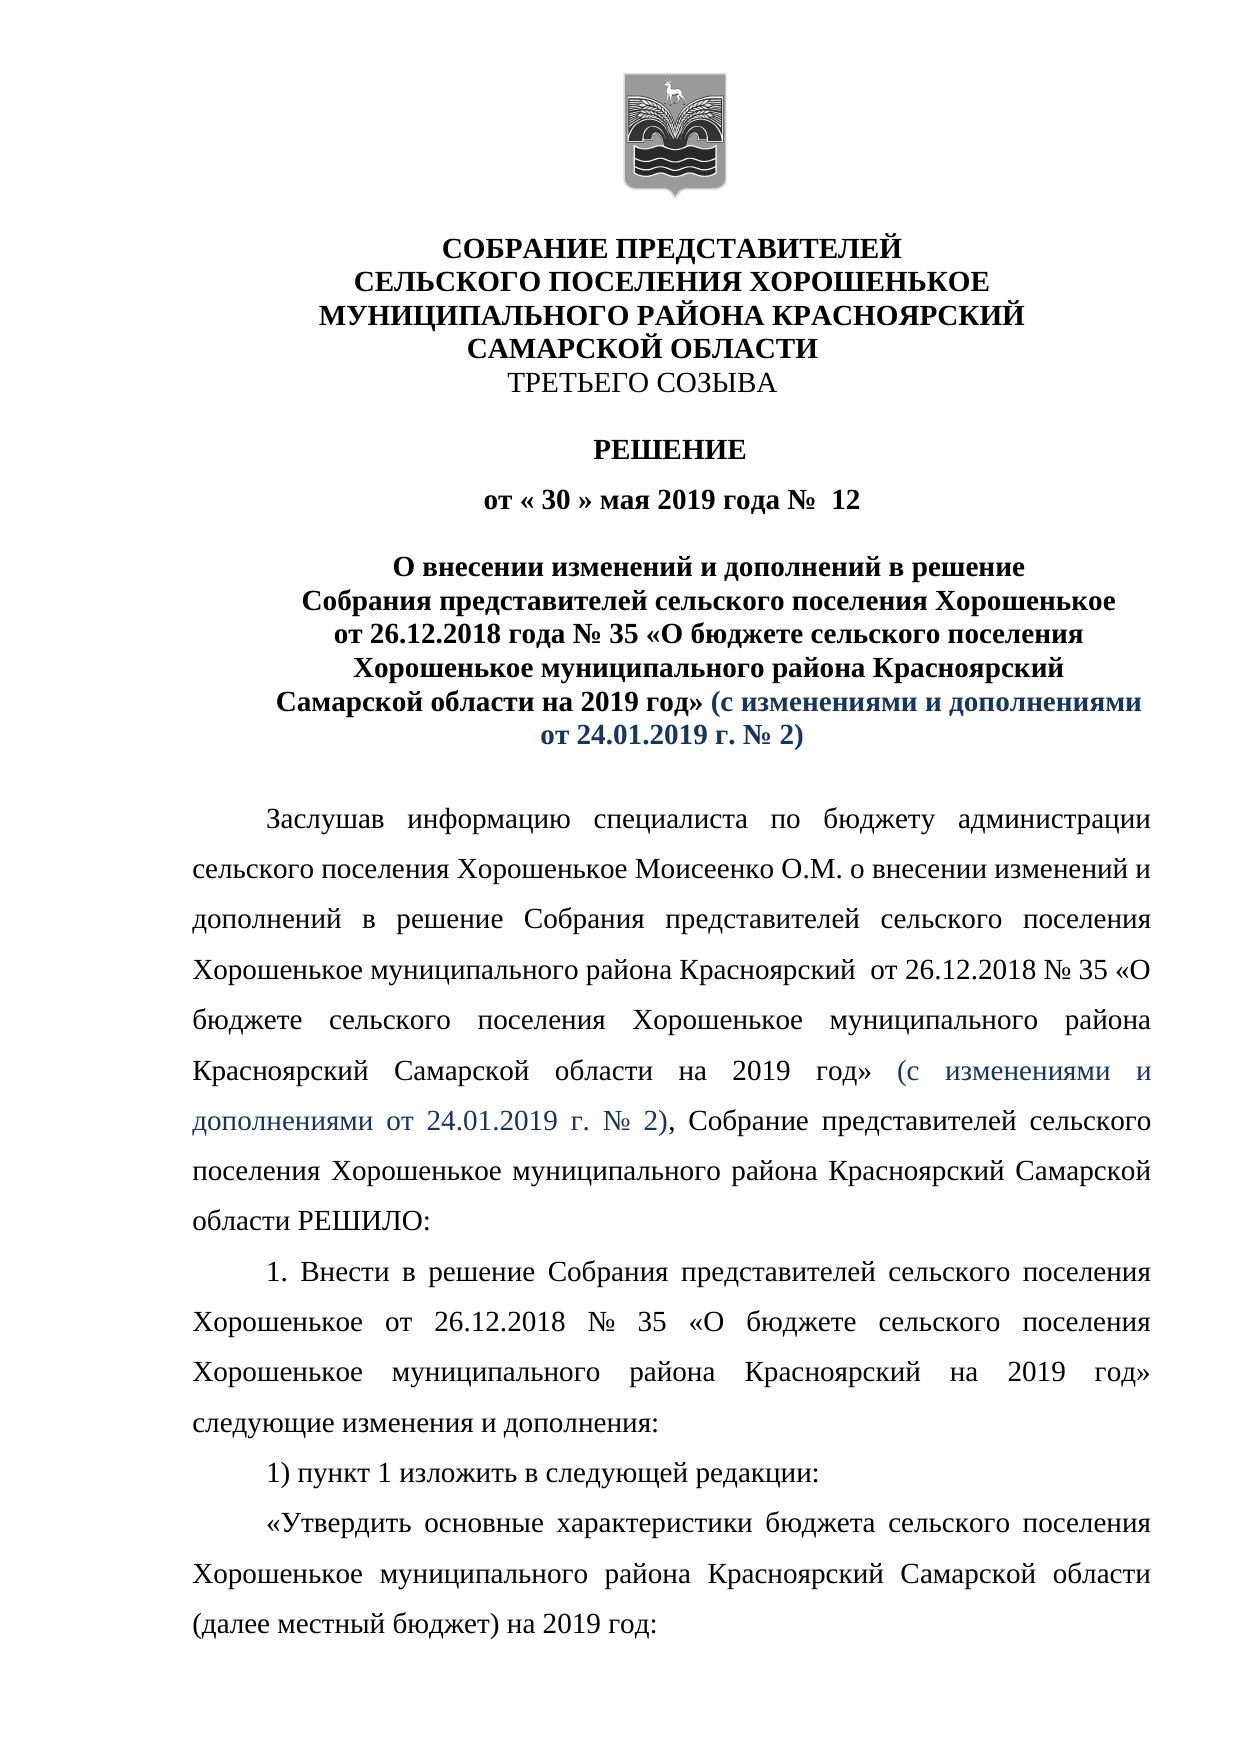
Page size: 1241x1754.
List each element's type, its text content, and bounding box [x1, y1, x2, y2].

text СОБРАНИЕ ПРЕДСТАВИТЕЛЕЙ [192, 231, 1152, 264]
text МУНИЦИПАЛЬНОГО РАЙОНА КРАСНОЯРСКИЙ [192, 298, 1152, 331]
subtitle РЕШЕНИЕ [192, 432, 1152, 466]
text ТРЕТЬЕГО СОЗЫВА [133, 365, 1152, 398]
text Хорошенькое муниципального района Красноярский [192, 650, 1152, 684]
text от 26.12.2018 года № 35 «О бюджете сельского поселения [192, 617, 1152, 650]
text САМАРСКОЙ ОБЛАСТИ [133, 331, 1152, 365]
text 1) пункт 1 изложить в следующей редакции: [192, 1455, 1152, 1489]
text СЕЛЬСКОГО ПОСЕЛЕНИЯ ХОРОШЕНЬКОЕ [192, 264, 1152, 298]
text Заслушав информацию специалиста по бюджету администрации сельского поселения Хорошенькое Моисеенко О.М. о внесении изменений и дополнений в решение Собрания представителей сельского поселения Хорошенькое муниципального района Красноярский от 26.12.2018 № 35 «О бюджете сельского поселения Хорошенькое муниципального района Красноярский Самарской области на 2019 год» (с изменениями и дополнениями от 24.01.2019 г. № 2), Собрание представителей сельского поселения Хорошенькое муниципального района Красноярский Самарской области РЕШИЛО: [192, 801, 1152, 1237]
text Самарской области на 2019 год» (с изменениями и дополнениями от 24.01.2019 г. № 2) [192, 684, 1152, 751]
text от « 30 » мая 2019 года № 12 [192, 482, 1152, 516]
text О внесении изменений и дополнений в решение [192, 549, 1152, 583]
text 1. Внести в решение Собрания представителей сельского поселения Хорошенькое от 26.12.2018 № 35 «О бюджете сельского поселения Хорошенькое муниципального района Красноярский на 2019 год» следующие изменения и дополнения: [192, 1254, 1152, 1438]
text Собрания представителей сельского поселения Хорошенькое [192, 583, 1152, 617]
text «Утвердить основные характеристики бюджета сельского поселения Хорошенькое муниципального района Красноярский Самарской области (далее местный бюджет) на 2019 год: [192, 1505, 1152, 1639]
